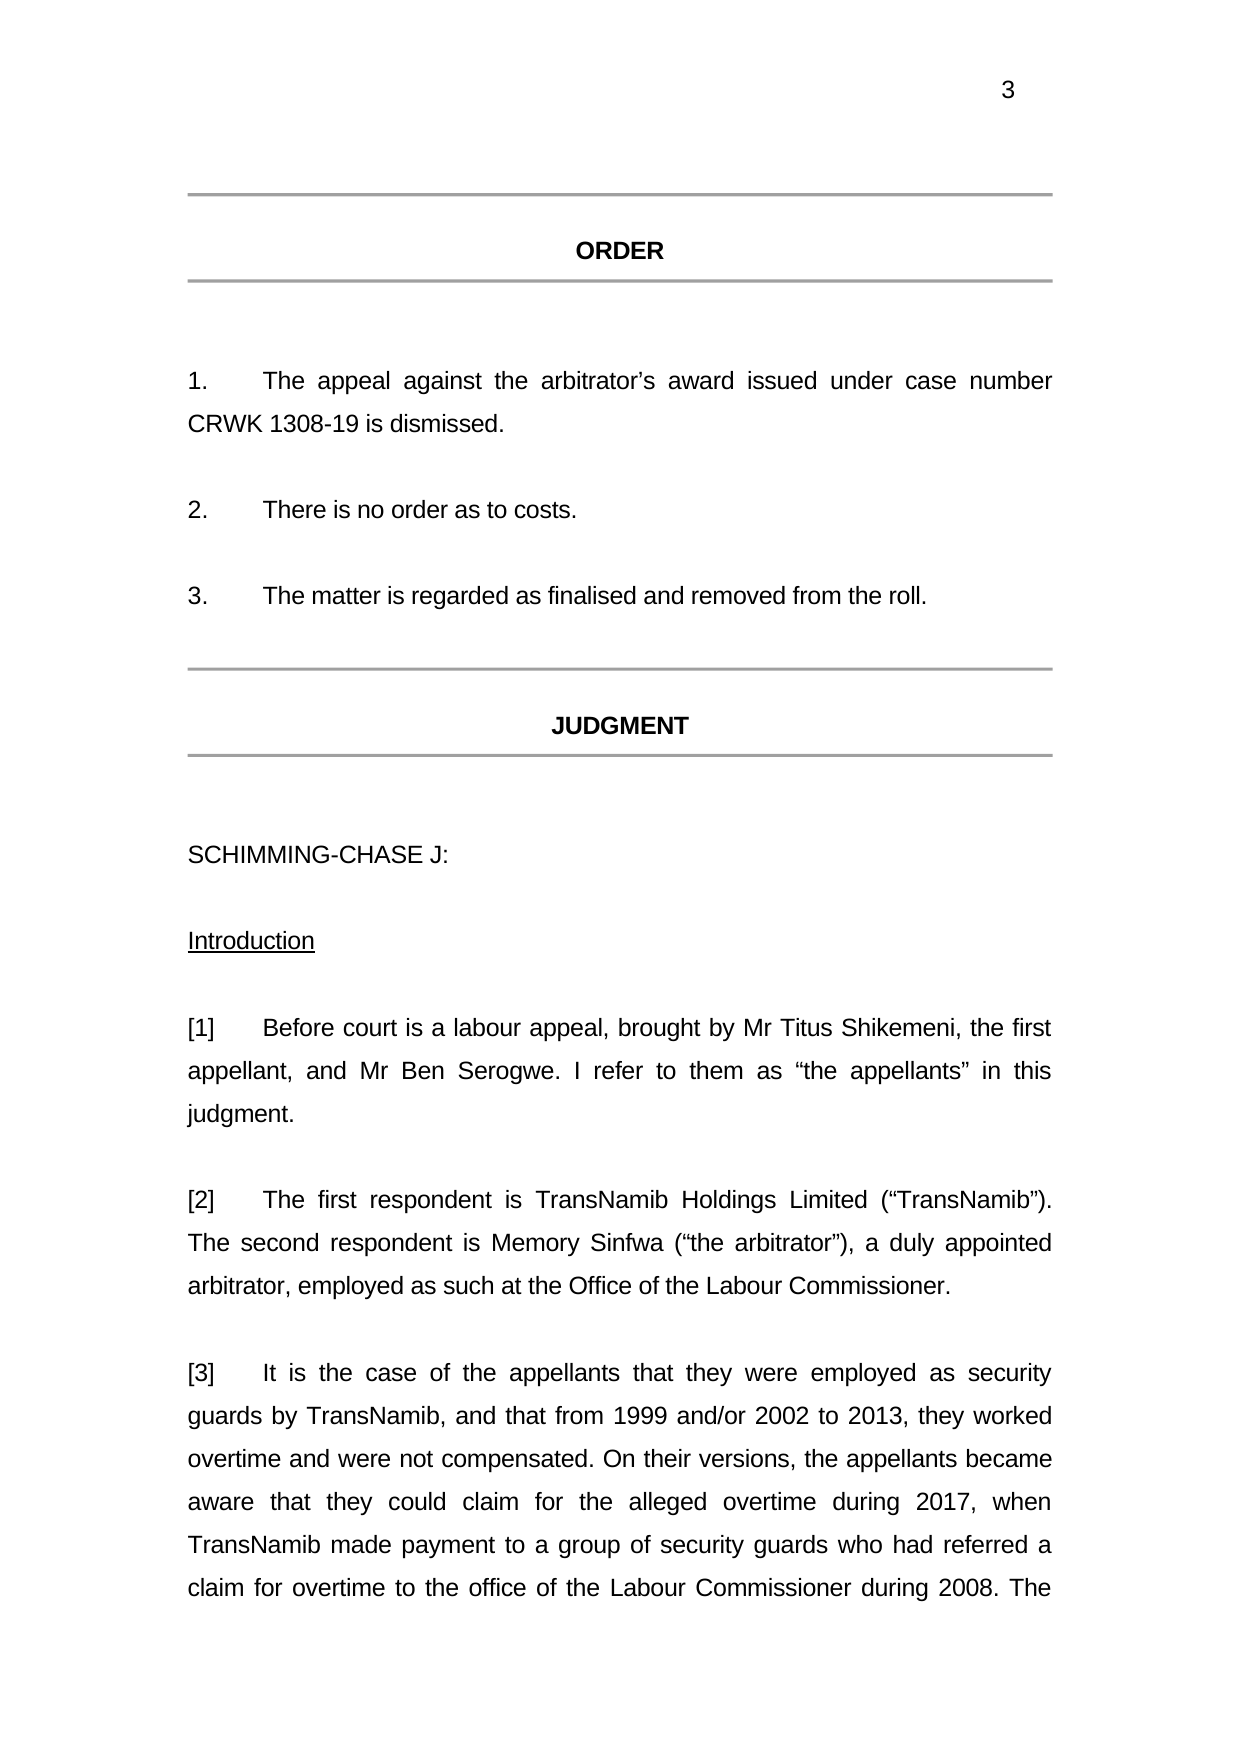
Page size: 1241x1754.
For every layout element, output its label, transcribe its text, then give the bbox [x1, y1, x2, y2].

text SCHIMMING-CHASE J: [187, 840, 1053, 869]
subtitle 1. The appeal against the arbitrator’s award issued under case number CRWK 1308-19 is dismissed. [187, 366, 1053, 437]
text ORDER [187, 236, 1053, 265]
text 3. The matter is regarded as finalised and removed from the roll. [187, 581, 1053, 610]
subtitle [1] Before court is a labour appeal, brought by Mr Titus Shikemeni, the first appellant, and Mr Ben Serogwe. I refer to them as “the appellants” in this judgment. [187, 1012, 1053, 1127]
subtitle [187, 1357, 1053, 1602]
text 2. There is no order as to costs. [187, 495, 1053, 524]
text Introduction [187, 926, 1053, 955]
text JUDGMENT [187, 711, 1053, 739]
subtitle [2] The first respondent is TransNamib Holdings Limited (“TransNamib”). The second respondent is Memory Sinfwa (“the arbitrator”), a duly appointed arbitrator, employed as such at the Office of the Labour Commissioner. [187, 1185, 1053, 1300]
